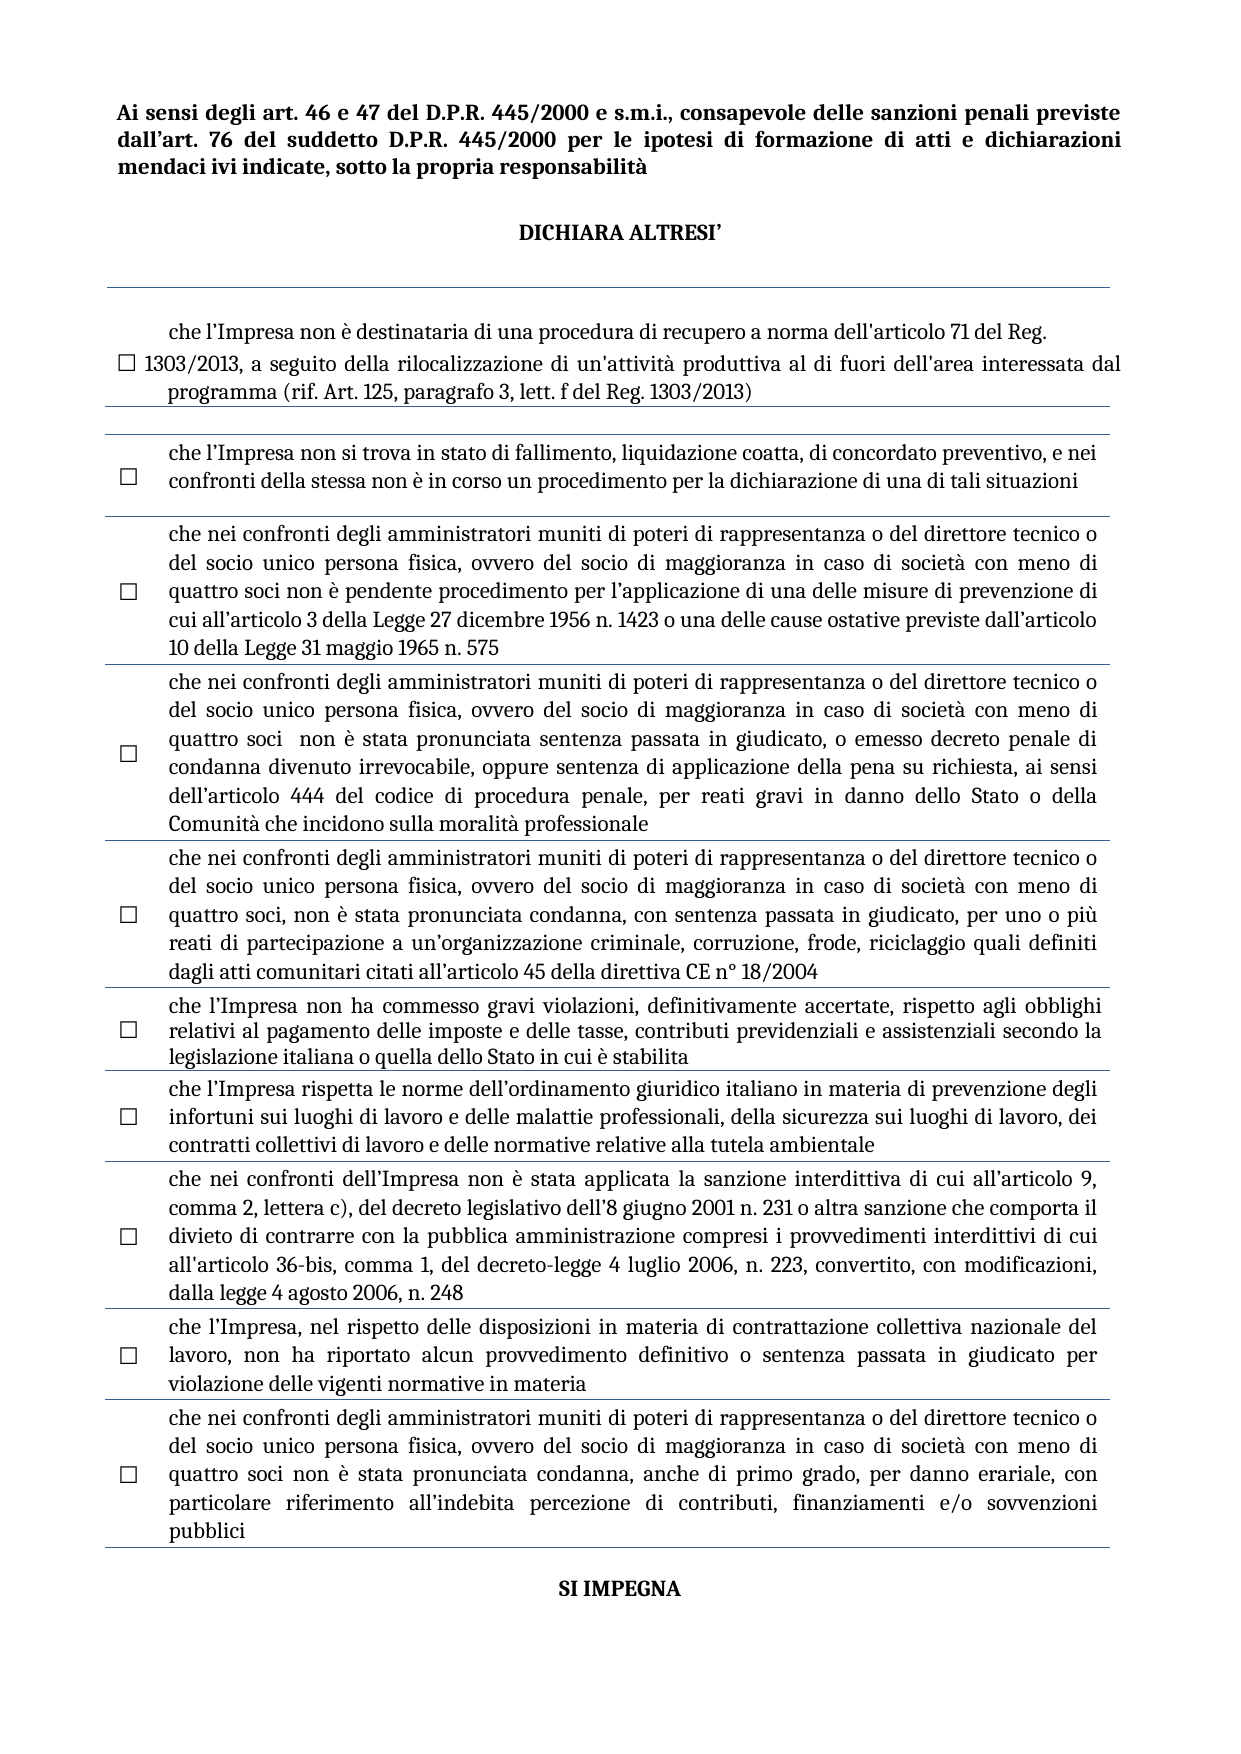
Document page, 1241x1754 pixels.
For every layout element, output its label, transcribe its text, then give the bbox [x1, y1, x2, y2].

table_cell che nei confronti degli amministratori muniti di poteri di rappresentanza o del direttore tecnico o del socio unico persona fisica, ovvero del socio di maggioranza in caso di società con meno di quattro soci non è stata pronunciata sentenza passata in giudicato, o emesso decreto penale di condanna divenuto irrevocabile, oppure sentenza di applicazione della pena su richiesta, ai sensi dell’articolo 444 del codice di procedura penale, per reati gravi in danno dello Stato o della Comunità che incidono sulla moralità professionale [169, 665, 1110, 839]
table_cell ☐ [105, 1071, 168, 1161]
table_cell ☐ [105, 1162, 168, 1308]
table_cell che nei confronti dell’Impresa non è stata applicata la sanzione interdittiva di cui all’articolo 9, comma 2, lettera c), del decreto legislativo dell’8 giugno 2001 n. 231 o altra sanzione che comporta il divieto di contrarre con la pubblica amministrazione compresi i provvedimenti interdittivi di cui all'articolo 36-bis, comma 1, del decreto-legge 4 luglio 2006, n. 223, convertito, con modificazioni, dalla legge 4 agosto 2006, n. 248 [169, 1162, 1110, 1308]
table_cell che l’Impresa rispetta le norme dell’ordinamento giuridico italiano in materia di prevenzione degli infortuni sui luoghi di lavoro e delle malattie professionali, della sicurezza sui luoghi di lavoro, dei contratti collettivi di lavoro e delle normative relative alla tutela ambientale [169, 1071, 1110, 1161]
table_cell che nei confronti degli amministratori muniti di poteri di rappresentanza o del direttore tecnico o del socio unico persona fisica, ovvero del socio di maggioranza in caso di società con meno di quattro soci, non è stata pronunciata condanna, con sentenza passata in giudicato, per uno o più reati di partecipazione a un’organizzazione criminale, corruzione, frode, riciclaggio quali definiti dagli atti comunitari citati all’articolo 45 della direttiva CE n° 18/2004 [169, 841, 1110, 987]
table_cell che l’Impresa non ha commesso gravi violazioni, definitivamente accertate, rispetto agli obblighi relativi al pagamento delle imposte e delle tasse, contributi previdenziali e assistenziali secondo la legislazione italiana o quella dello Stato in cui è stabilita [169, 988, 1110, 1070]
text che l’Impresa non è destinataria di una procedura di recupero a norma dell'articolo 71 del Reg. [168, 319, 1123, 345]
table_cell ☐ [105, 1309, 168, 1399]
table_header che l’Impresa non si trova in stato di fallimento, liquidazione coatta, di concordato preventivo, e nei confronti della stessa non è in corso un procedimento per la dichiarazione di una di tali situazioni [169, 435, 1110, 516]
table_cell ☐ [105, 517, 168, 663]
text ☐ 1303/2013, a seguito della rilocalizzazione di un'attività produttiva al di fuori dell'area interessata dal programma (rif. Art. 125, paragrafo 3, lett. f del Reg. 1303/2013) [116, 346, 1123, 405]
table_cell ☐ [105, 665, 168, 839]
table_cell che nei confronti degli amministratori muniti di poteri di rappresentanza o del direttore tecnico o del socio unico persona fisica, ovvero del socio di maggioranza in caso di società con meno di quattro soci non è pendente procedimento per l’applicazione di una delle misure di prevenzione di cui all’articolo 3 della Legge 27 dicembre 1956 n. 1423 o una delle cause ostative previste dall’articolo 10 della Legge 31 maggio 1965 n. 575 [169, 517, 1110, 663]
text Ai sensi degli art. 46 e 47 del D.P.R. 445/2000 e s.m.i., consapevole delle sanzioni penali previste dall’art. 76 del suddetto D.P.R. 445/2000 per le ipotesi di formazione di atti e dichiarazioni mendaci ivi indicate, sotto la propria responsabilità [116, 99, 1123, 180]
table_cell che l’Impresa, nel rispetto delle disposizioni in materia di contrattazione collettiva nazionale del lavoro, non ha riportato alcun provvedimento definitivo o sentenza passata in giudicato per violazione delle vigenti normative in materia [169, 1309, 1110, 1399]
subtitle SI IMPEGNA [186, 1576, 1054, 1602]
table_header ☐ [105, 435, 168, 516]
table_cell ☐ [105, 841, 168, 987]
table_cell ☐ [105, 988, 168, 1070]
table_cell ☐ [105, 1400, 168, 1547]
subtitle DICHIARA ALTRESI’ [186, 220, 1054, 246]
table_cell che nei confronti degli amministratori muniti di poteri di rappresentanza o del direttore tecnico o del socio unico persona fisica, ovvero del socio di maggioranza in caso di società con meno di quattro soci non è stata pronunciata condanna, anche di primo grado, per danno erariale, con particolare riferimento all’indebita percezione di contributi, finanziamenti e/o sovvenzioni pubblici [169, 1400, 1110, 1547]
